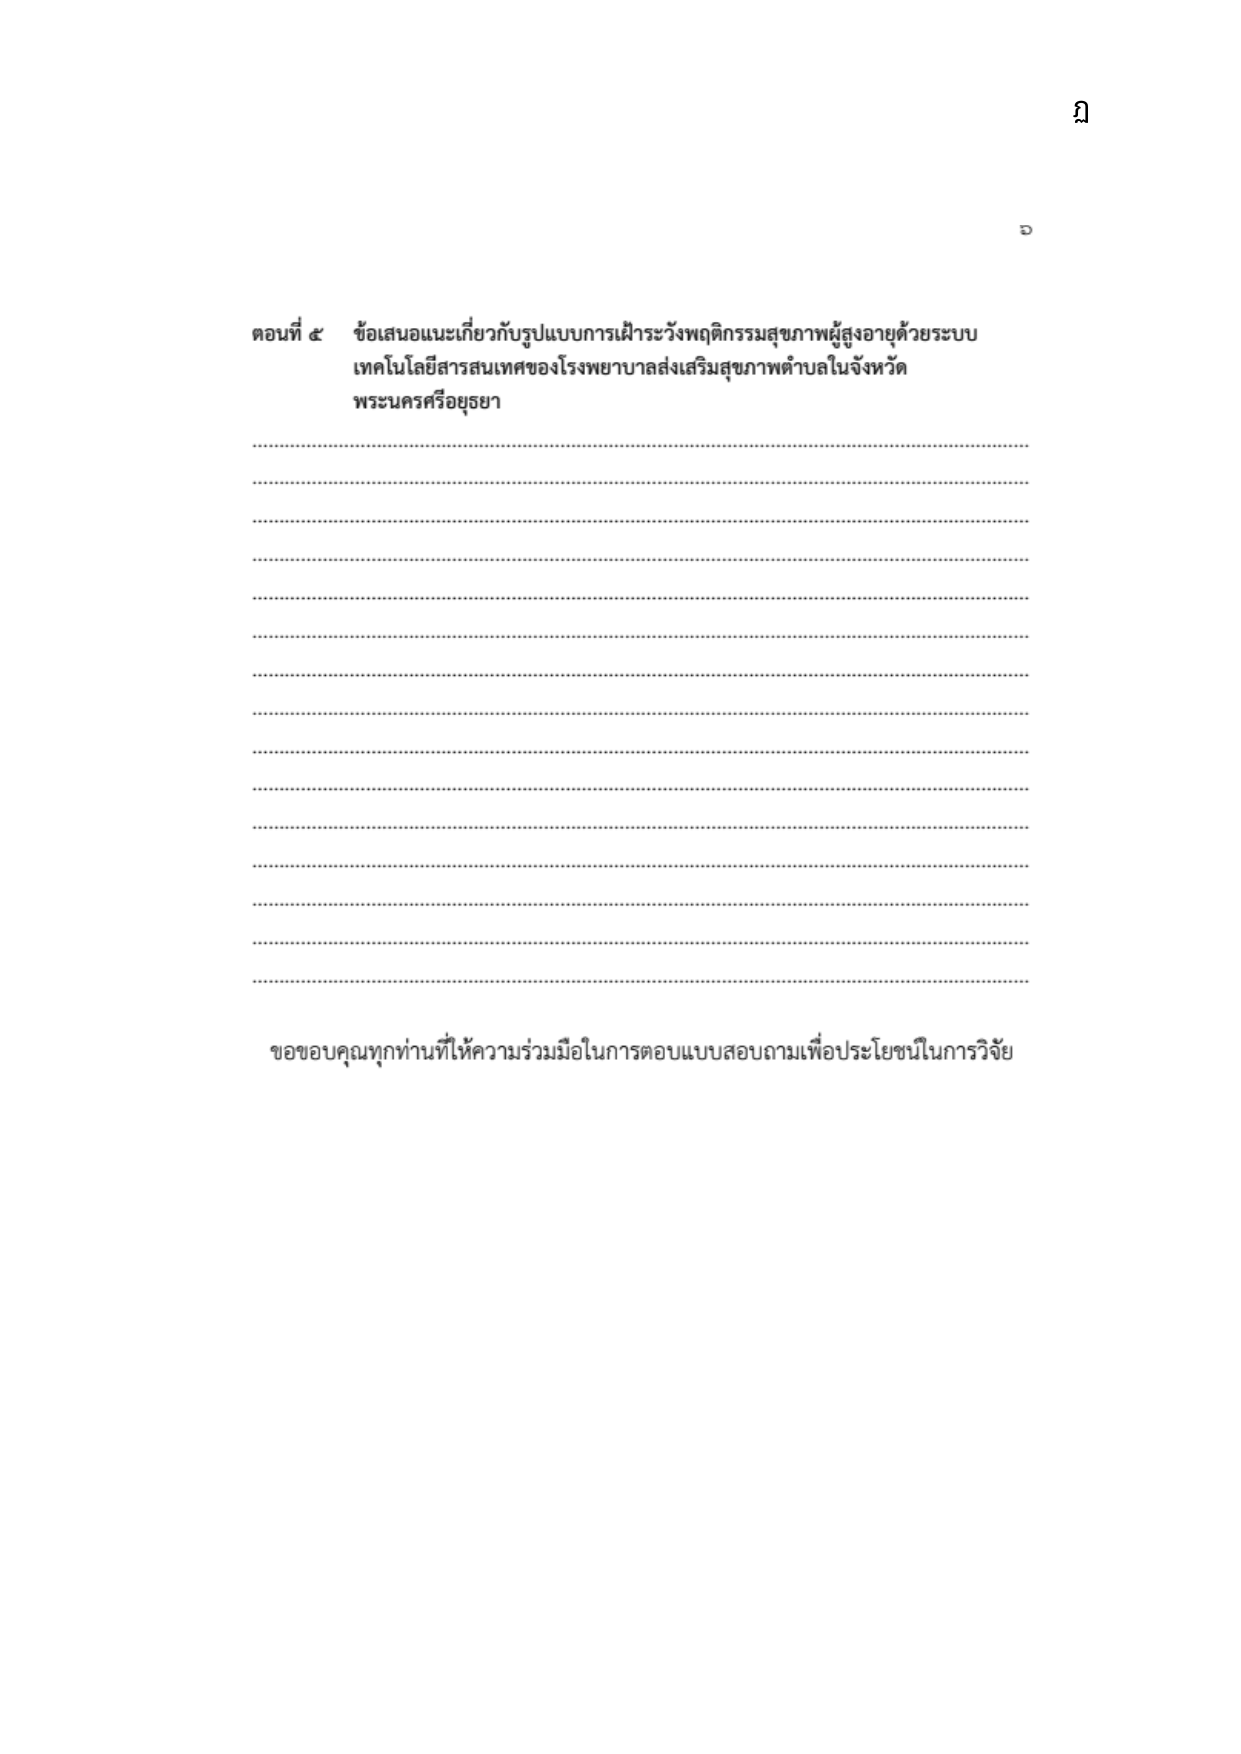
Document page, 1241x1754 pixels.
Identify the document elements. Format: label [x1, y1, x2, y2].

picture [225, 225, 1091, 1089]
